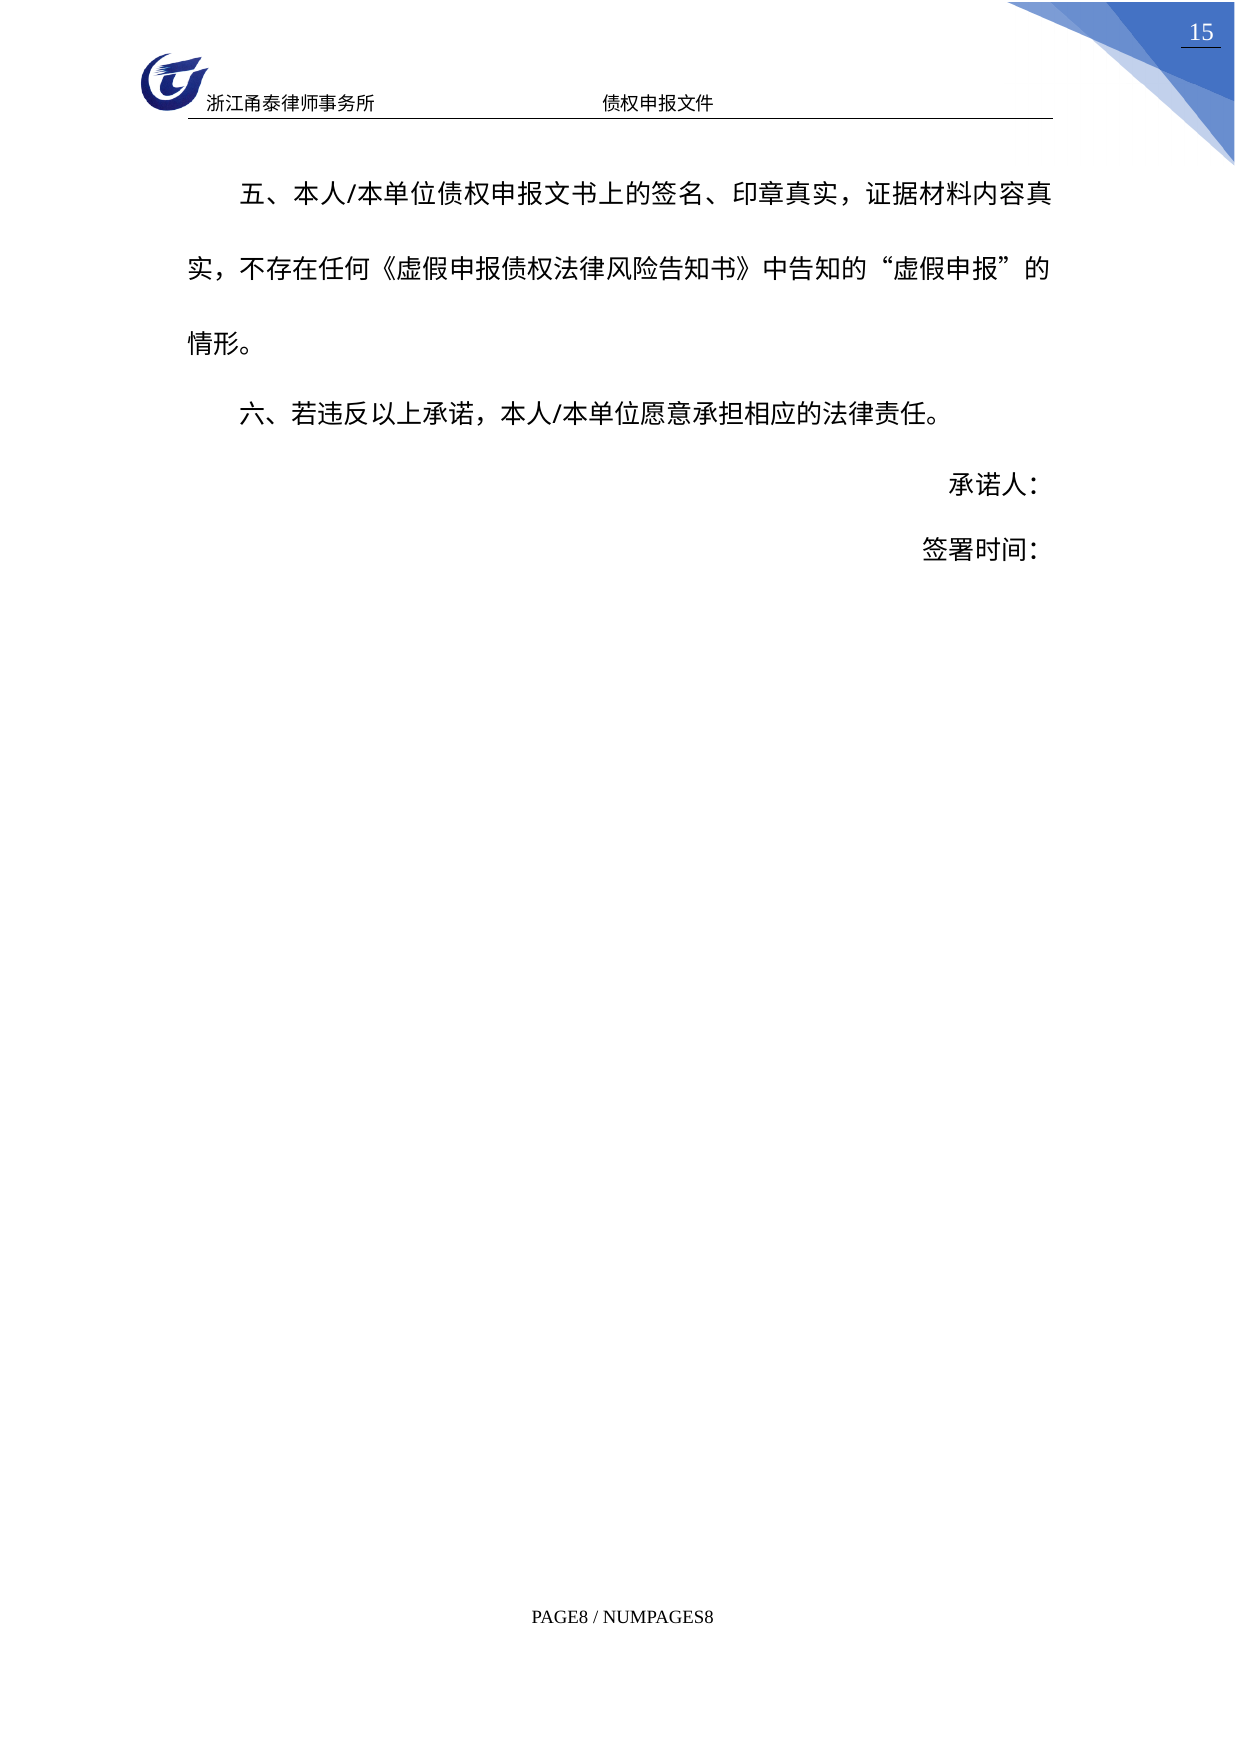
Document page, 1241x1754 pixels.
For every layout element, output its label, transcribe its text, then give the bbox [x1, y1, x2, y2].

text 签署时间： [187, 516, 1053, 581]
text 六、若违反以上承诺，本人/本单位愿意承担相应的法律责任。 [187, 380, 1053, 445]
picture [1004, 2, 1235, 166]
picture [130, 38, 215, 122]
text 承诺人： [187, 451, 1053, 516]
text 五、本人/本单位债权申报文书上的签名、印章真实，证据材料内容真实，不存在任何《虚假申报债权法律风险告知书》中告知的“虚假申报”的情形。 [187, 160, 1053, 374]
